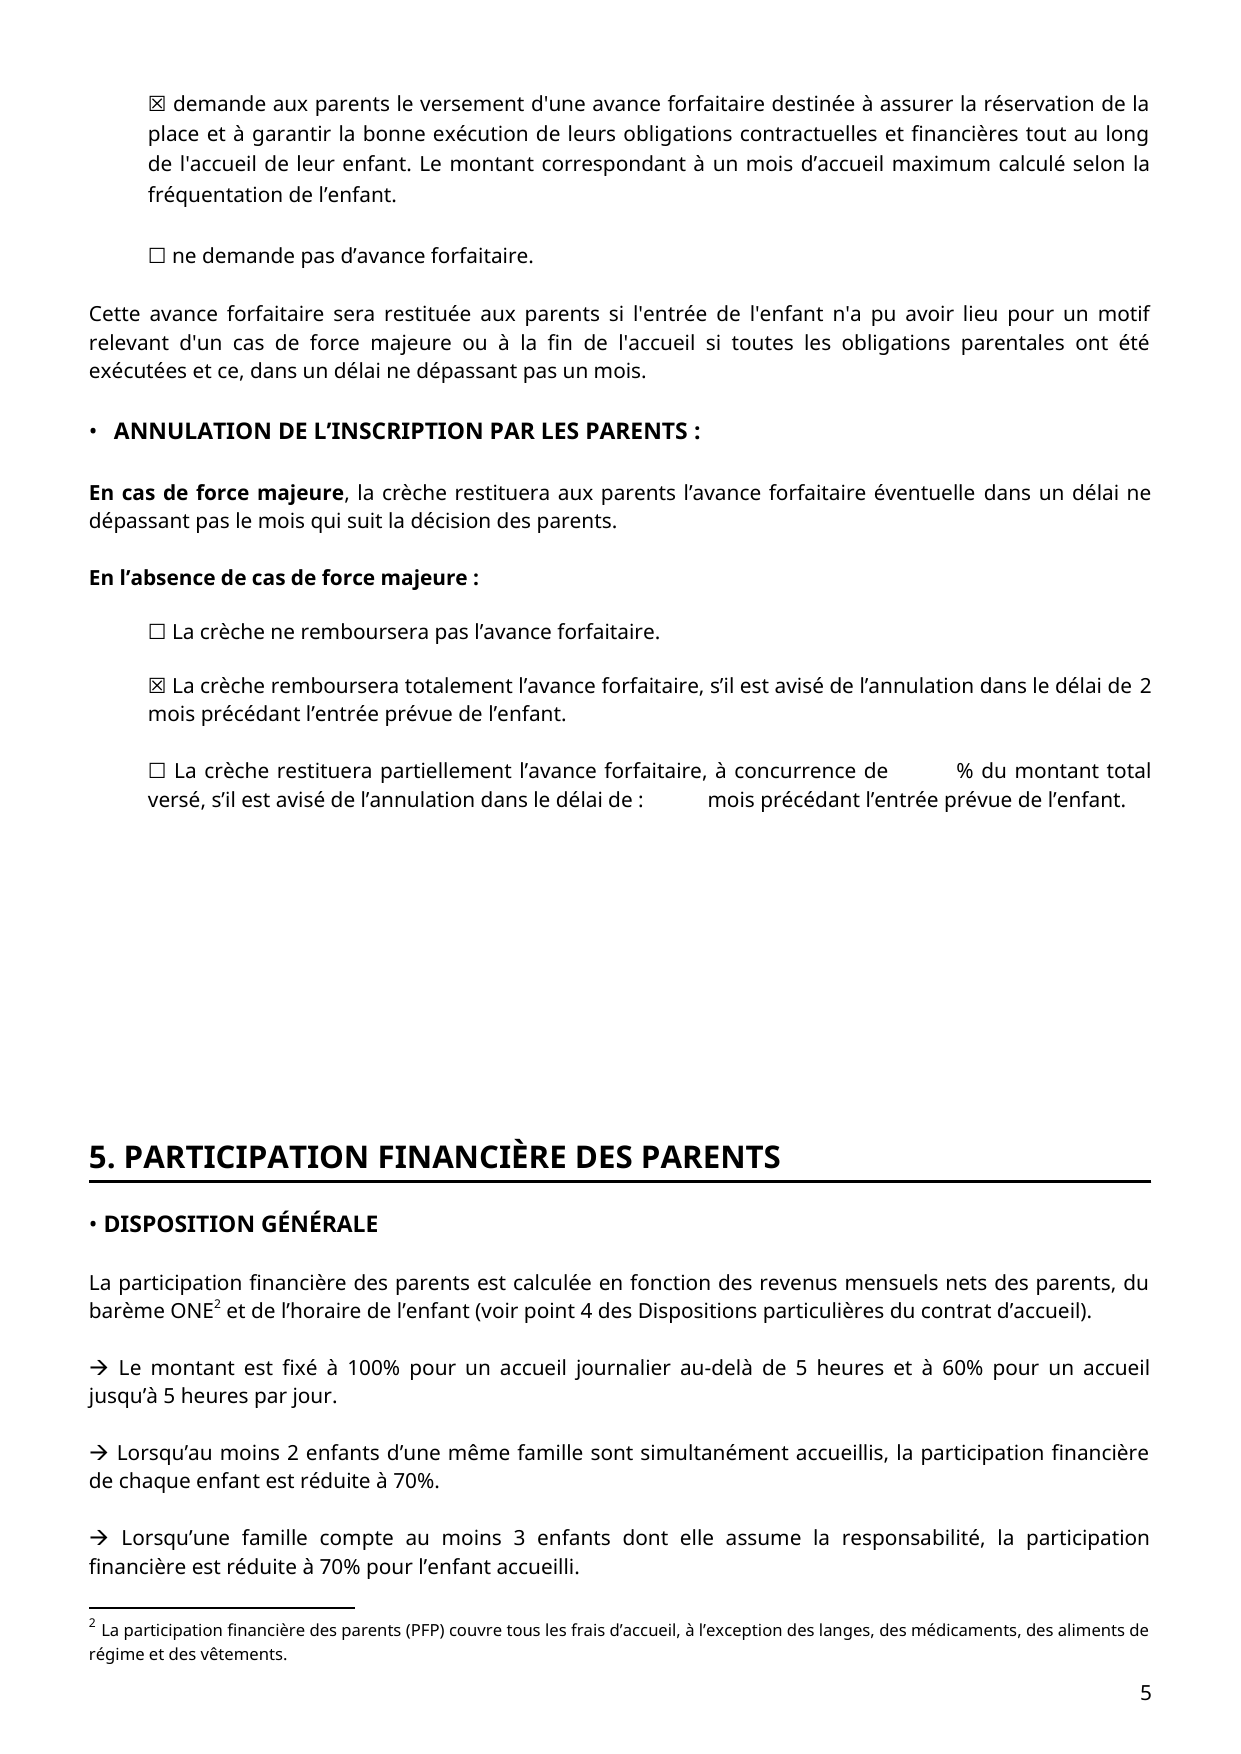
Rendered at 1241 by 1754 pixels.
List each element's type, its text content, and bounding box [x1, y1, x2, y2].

subtitle 5. PARTICIPATION FINANCIÈRE DES PARENTS [89, 1135, 1151, 1180]
text En l’absence de cas de force majeure : [89, 563, 1152, 592]
text ne demande pas d’avance forfaitaire. [148, 241, 1151, 269]
list ANNULATION DE L’INSCRIPTION PAR LES PARENTS : [89, 415, 1151, 447]
text Lorsqu’au moins 2 enfants d’une même famille sont simultanément accueillis, la participation financière de chaque enfant est réduite à 70%. [89, 1438, 1151, 1495]
text La crèche ne remboursera pas l’avance forfaitaire. [148, 617, 1151, 646]
text La crèche remboursera totalement l’avance forfaitaire, s’il est avisé de l’annulation dans le délai de 2 mois précédant l’entrée prévue de l’enfant. [148, 671, 1151, 728]
text demande aux parents le versement d'une avance forfaitaire destinée à assurer la réservation de la place et à garantir la bonne exécution de leurs obligations contractuelles et financières tout au long de l'accueil de leur enfant. Le montant correspondant à un mois d’accueil maximum calculé selon la fréquentation de l’enfant. [148, 89, 1151, 208]
text • DISPOSITION GÉNÉRALE [89, 1208, 1151, 1239]
text Lorsqu’une famille compte au moins 3 enfants dont elle assume la responsabilité, la participation financière est réduite à 70% pour l’enfant accueilli. [89, 1523, 1151, 1580]
text En cas de force majeure, la crèche restituera aux parents l’avance forfaitaire éventuelle dans un délai ne dépassant pas le mois qui suit la décision des parents. [89, 478, 1151, 535]
text La participation financière des parents est calculée en fonction des revenus mensuels nets des parents, du barème ONE et de l’horaire de l’enfant (voir point 4 des Dispositions particulières du contrat d’accueil). [89, 1268, 1151, 1324]
text La crèche restituera partiellement l’avance forfaitaire, à concurrence de % du montant total versé, s’il est avisé de l’annulation dans le délai de : mois précédant l’entrée prévue de l’enfant. [148, 756, 1151, 813]
text Cette avance forfaitaire sera restituée aux parents si l'entrée de l'enfant n'a pu avoir lieu pour un motif relevant d'un cas de force majeure ou à la fin de l'accueil si toutes les obligations parentales ont été exécutées et ce, dans un délai ne dépassant pas un mois. [89, 299, 1151, 385]
text Le montant est fixé à 100% pour un accueil journalier au-delà de 5 heures et à 60% pour un accueil jusqu’à 5 heures par jour. [89, 1353, 1151, 1410]
